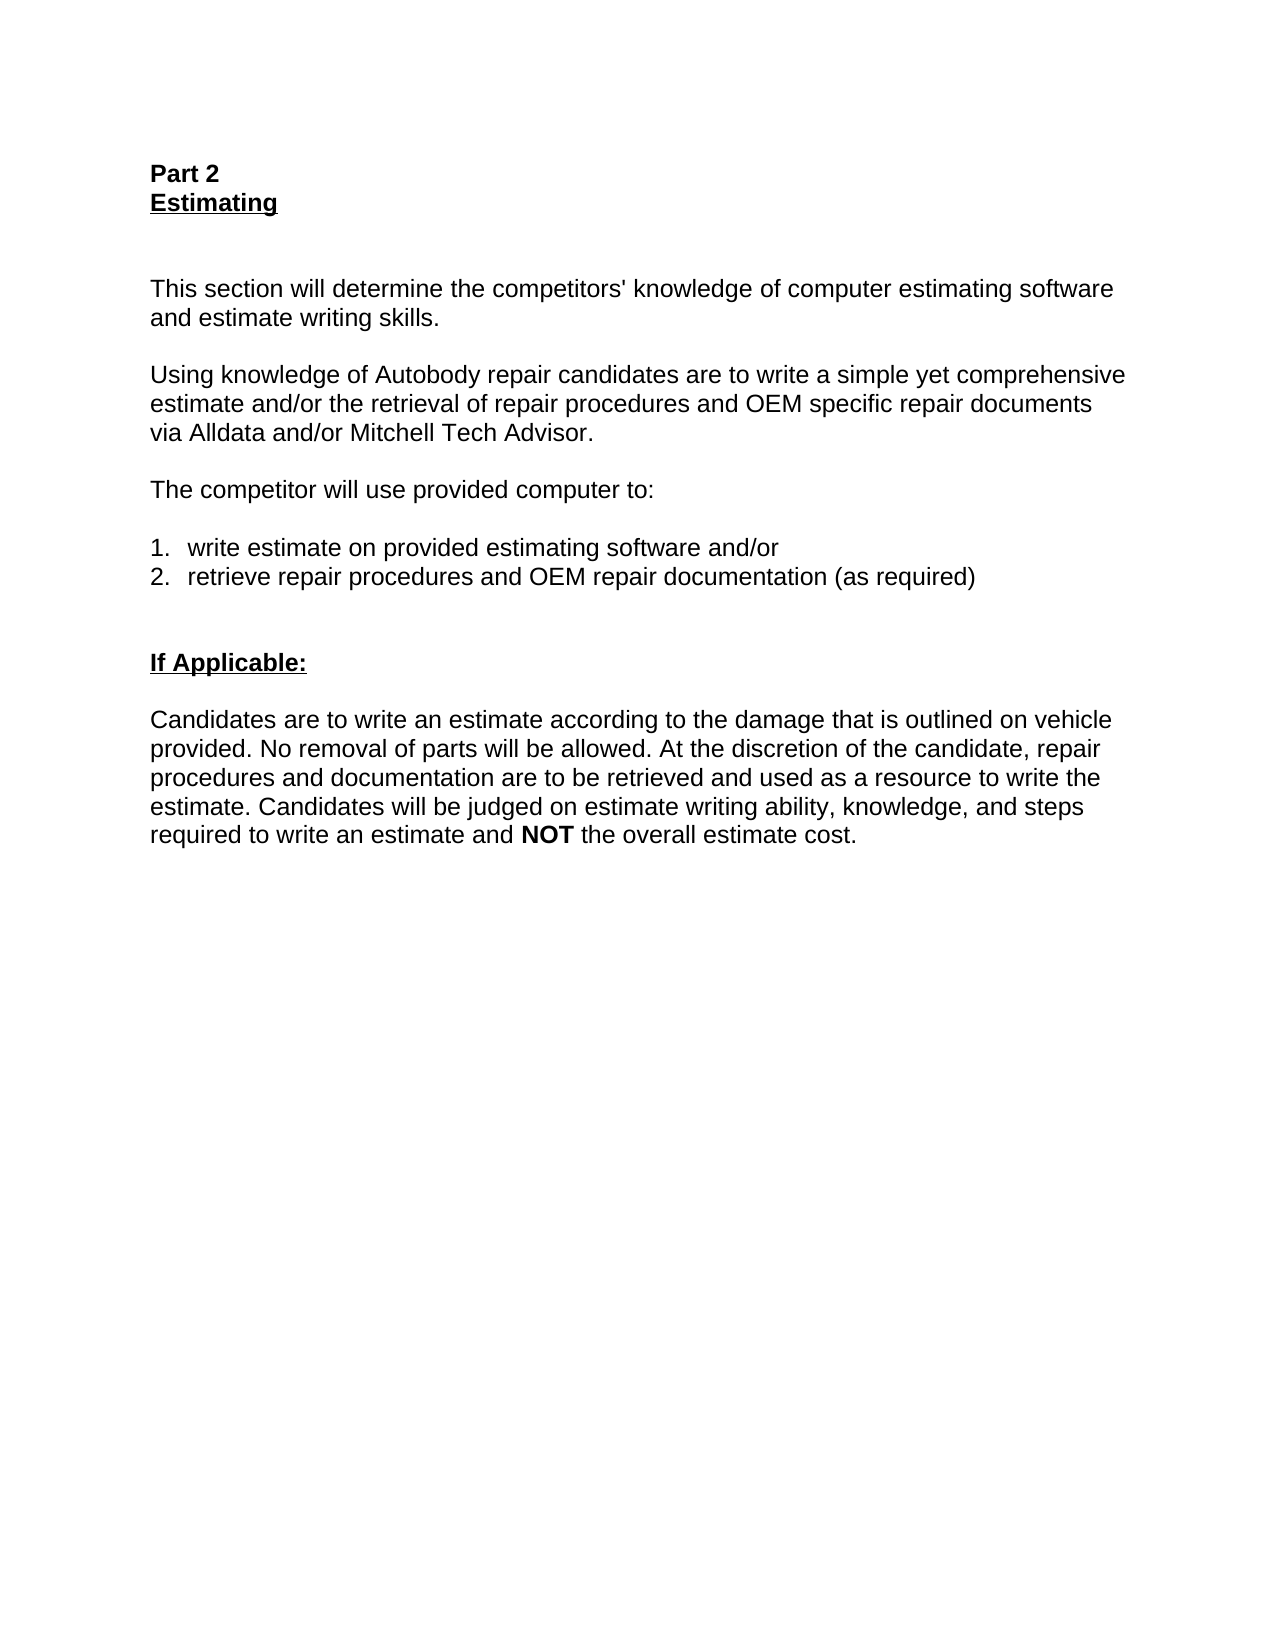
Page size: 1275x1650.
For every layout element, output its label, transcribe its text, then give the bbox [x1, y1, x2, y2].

list write estimate on provided estimating software and/or [150, 533, 1223, 561]
text Part 2 [150, 159, 1223, 188]
list retrieve repair procedures and OEM repair documentation (as required) [150, 561, 1223, 590]
text The competitor will use provided computer to: [150, 475, 1223, 504]
text Using knowledge of Autobody repair candidates are to write a simple yet comprehensive estimate and/or the retrieval of repair procedures and OEM specific repair documents via Alldata and/or Mitchell Tech Advisor. [150, 360, 1131, 446]
text This section will determine the competitors' knowledge of computer estimating software and estimate writing skills. [150, 274, 1131, 331]
text Candidates are to write an estimate according to the damage that is outlined on vehicle provided. No removal of parts will be allowed. At the discretion of the candidate, repair procedures and documentation are to be retrieved and used as a resource to write the estimate. Candidates will be judged on estimate writing ability, knowledge, and steps required to write an estimate and NOT the overall estimate cost. [150, 705, 1131, 849]
text If Applicable: [150, 648, 1131, 676]
text Estimating [150, 188, 1223, 216]
